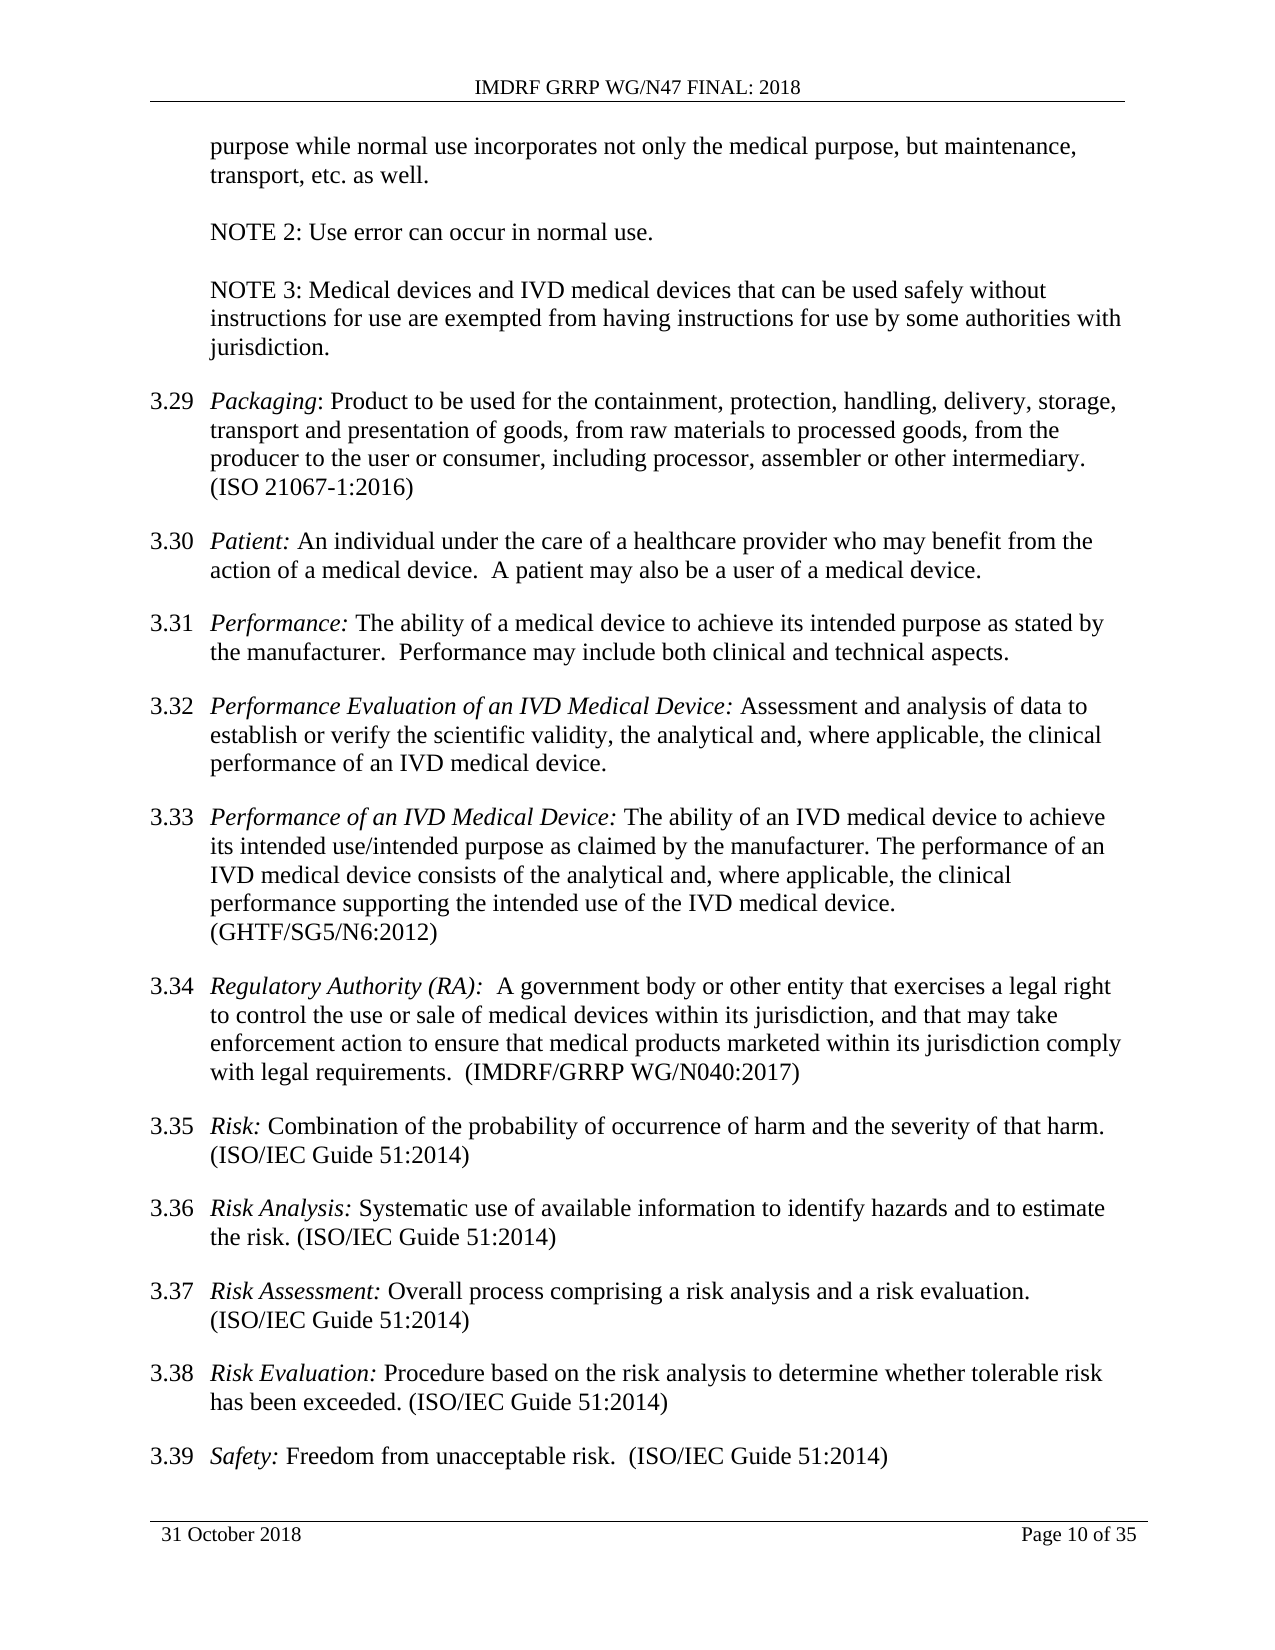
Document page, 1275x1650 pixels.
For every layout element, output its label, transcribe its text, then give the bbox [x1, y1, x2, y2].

subtitle Performance Evaluation of an IVD Medical Device: Assessment and analysis of data to establish or verify the scientific validity, the analytical and, where applicable, the clinical performance of an IVD medical device. [150, 691, 1125, 777]
subtitle Risk Evaluation: Procedure based on the risk analysis to determine whether tolerable risk has been exceeded. (ISO/IEC Guide 51:2014) [150, 1358, 1125, 1416]
text NOTE 2: Use error can occur in normal use. [150, 217, 1125, 246]
subtitle Risk Analysis: Systematic use of available information to identify hazards and to estimate the risk. (ISO/IEC Guide 51:2014) [150, 1193, 1125, 1251]
subtitle Risk Assessment: Overall process comprising a risk analysis and a risk evaluation. (ISO/IEC Guide 51:2014) [150, 1276, 1125, 1333]
subtitle Regulatory Authority (RA): A government body or other entity that exercises a legal right to control the use or sale of medical devices within its jurisdiction, and that may take enforcement action to ensure that medical products marketed within its jurisdiction comply with legal requirements. (IMDRF/GRRP WG/N040:2017) [150, 971, 1125, 1086]
subtitle Packaging: Product to be used for the containment, protection, handling, delivery, storage, transport and presentation of goods, from raw materials to processed goods, from the producer to the user or consumer, including processor, assembler or other intermediary. (ISO 21067-1:2016) [150, 386, 1125, 501]
subtitle Safety: Freedom from unacceptable risk. (ISO/IEC Guide 51:2014) [150, 1441, 1125, 1470]
subtitle Performance: The ability of a medical device to achieve its intended purpose as stated by the manufacturer. Performance may include both clinical and technical aspects. [150, 608, 1125, 666]
text NOTE 3: Medical devices and IVD medical devices that can be used safely without instructions for use are exempted from having instructions for use by some authorities with jurisdiction. [210, 275, 1125, 361]
subtitle Performance of an IVD Medical Device: The ability of an IVD medical device to achieve its intended use/intended purpose as claimed by the manufacturer. The performance of an IVD medical device consists of the analytical and, where applicable, the clinical performance supporting the intended use of the IVD medical device. (GHTF/SG5/N6:2012) [150, 802, 1125, 946]
subtitle Patient: An individual under the care of a healthcare provider who may benefit from the action of a medical device. A patient may also be a user of a medical device. [150, 526, 1125, 583]
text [210, 131, 1125, 188]
subtitle Risk: Combination of the probability of occurrence of harm and the severity of that harm. (ISO/IEC Guide 51:2014) [150, 1111, 1125, 1168]
